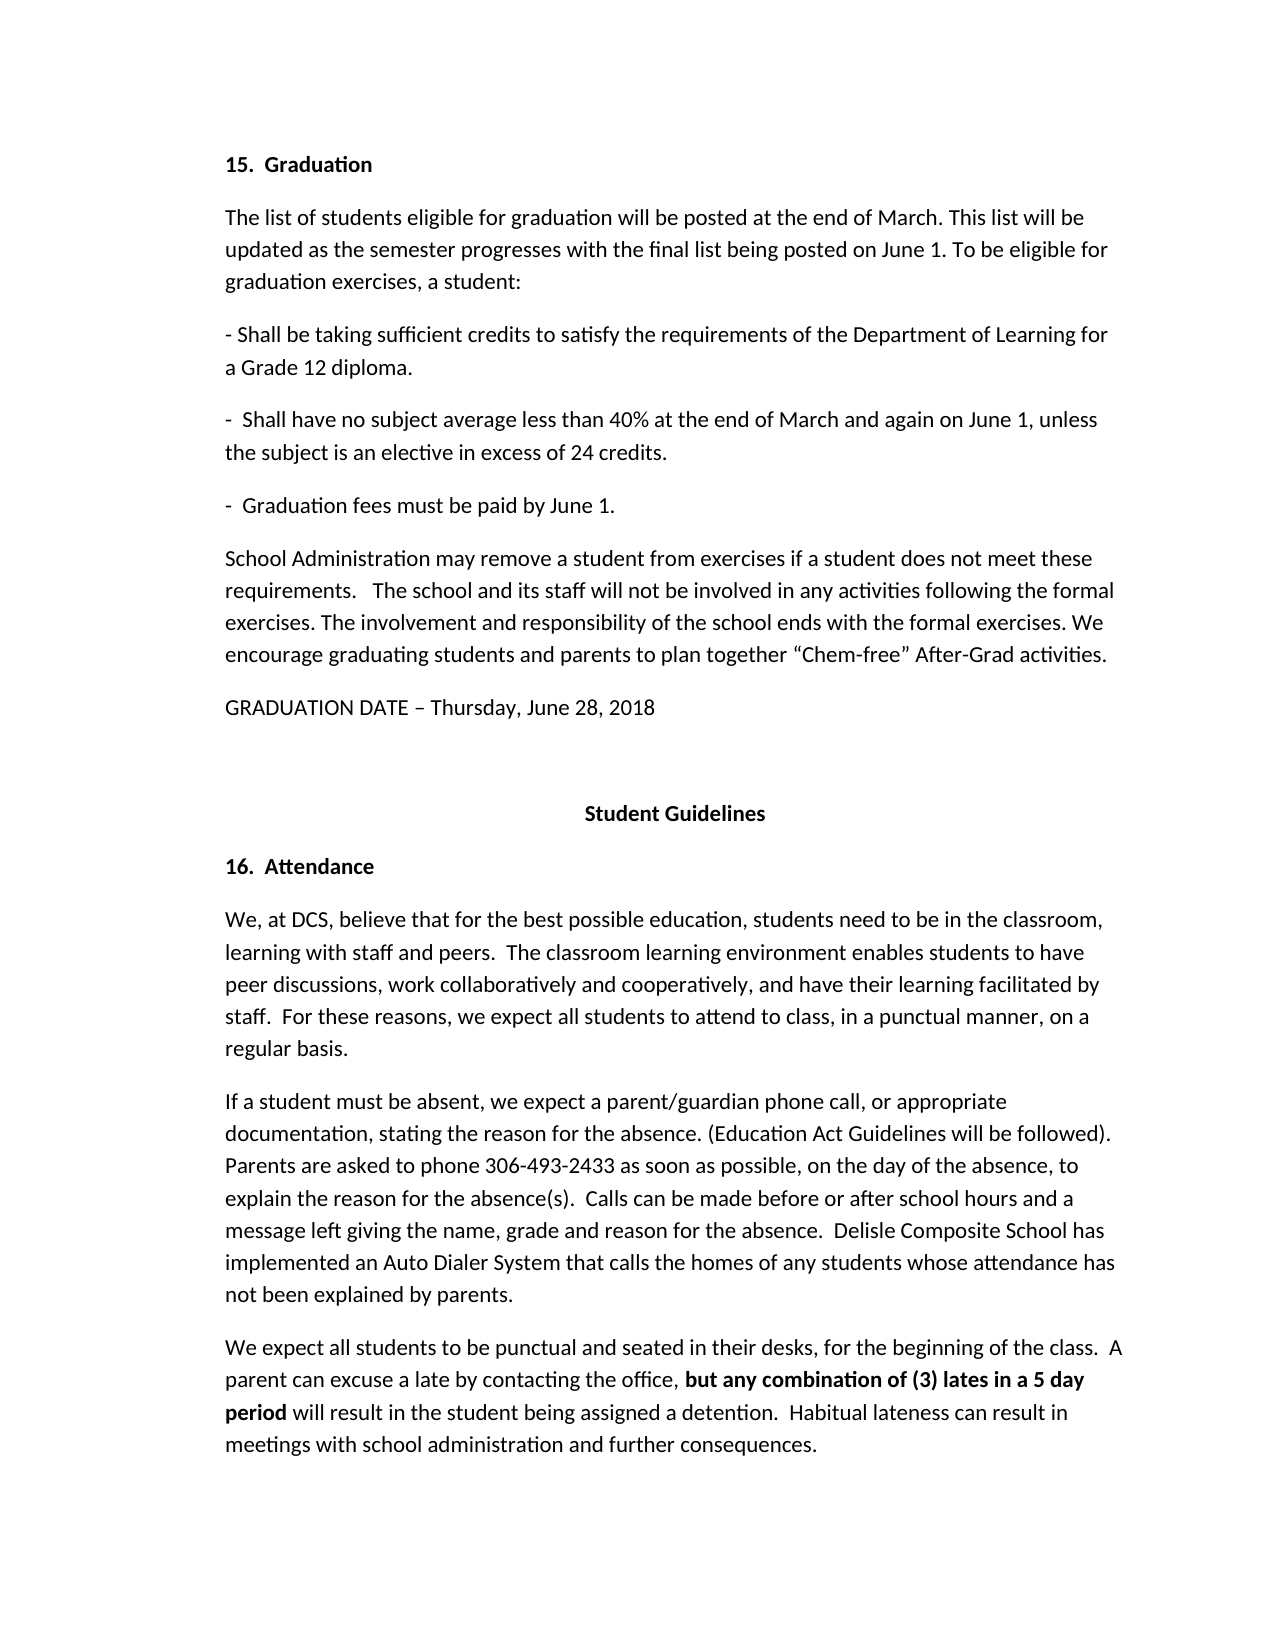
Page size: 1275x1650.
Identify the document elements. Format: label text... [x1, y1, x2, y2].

text We expect all students to be punctual and seated in their desks, for the beginning of the class. A parent can excuse a late by contacting the office, but any combination of (3) lates in a 5 day period will result in the student being assigned a detention. Habitual lateness can result in meetings with school administration and further consequences. [225, 1333, 1125, 1458]
text The list of students eligible for graduation will be posted at the end of March. This list will be updated as the semester progresses with the final list being posted on June 1. To be eligible for graduation exercises, a student: [225, 203, 1125, 295]
text - Graduation fees must be paid by June 1. [225, 491, 1125, 519]
text - Shall have no subject average less than 40% at the end of March and again on June 1, unless the subject is an elective in excess of 24 credits. [225, 406, 1125, 466]
text If a student must be absent, we expect a parent/guardian phone call, or appropriate documentation, stating the reason for the absence. (Education Act Guidelines will be followed). Parents are asked to phone 306-493-2433 as soon as possible, on the day of the absence, to explain the reason for the absence(s). Calls can be made before or after school hours and a message left giving the name, grade and reason for the absence. Delisle Composite School has implemented an Auto Dialer System that calls the homes of any students whose attendance has not been explained by parents. [225, 1087, 1125, 1308]
text - Shall be taking sufficient credits to satisfy the requirements of the Department of Learning for a Grade 12 diploma. [225, 320, 1125, 381]
text We, at DCS, believe that for the best possible education, students need to be in the classroom, learning with staff and peers. The classroom learning environment enables students to have peer discussions, work collaboratively and cooperatively, and have their learning facilitated by staff. For these reasons, we expect all students to attend to class, in a punctual manner, on a regular basis. [225, 906, 1125, 1062]
text 16. Attendance [225, 852, 1125, 881]
text School Administration may remove a student from exercises if a student does not meet these requirements. The school and its staff will not be involved in any activities following the formal exercises. The involvement and responsibility of the school ends with the formal exercises. We encourage graduating students and parents to plan together “Chem-free” After-Grad activities. [225, 544, 1125, 668]
text Student Guidelines [225, 799, 1125, 827]
text GRADUATION DATE – Thursday, June 28, 2018 [225, 693, 1125, 721]
text 15. Graduation [225, 150, 1125, 178]
